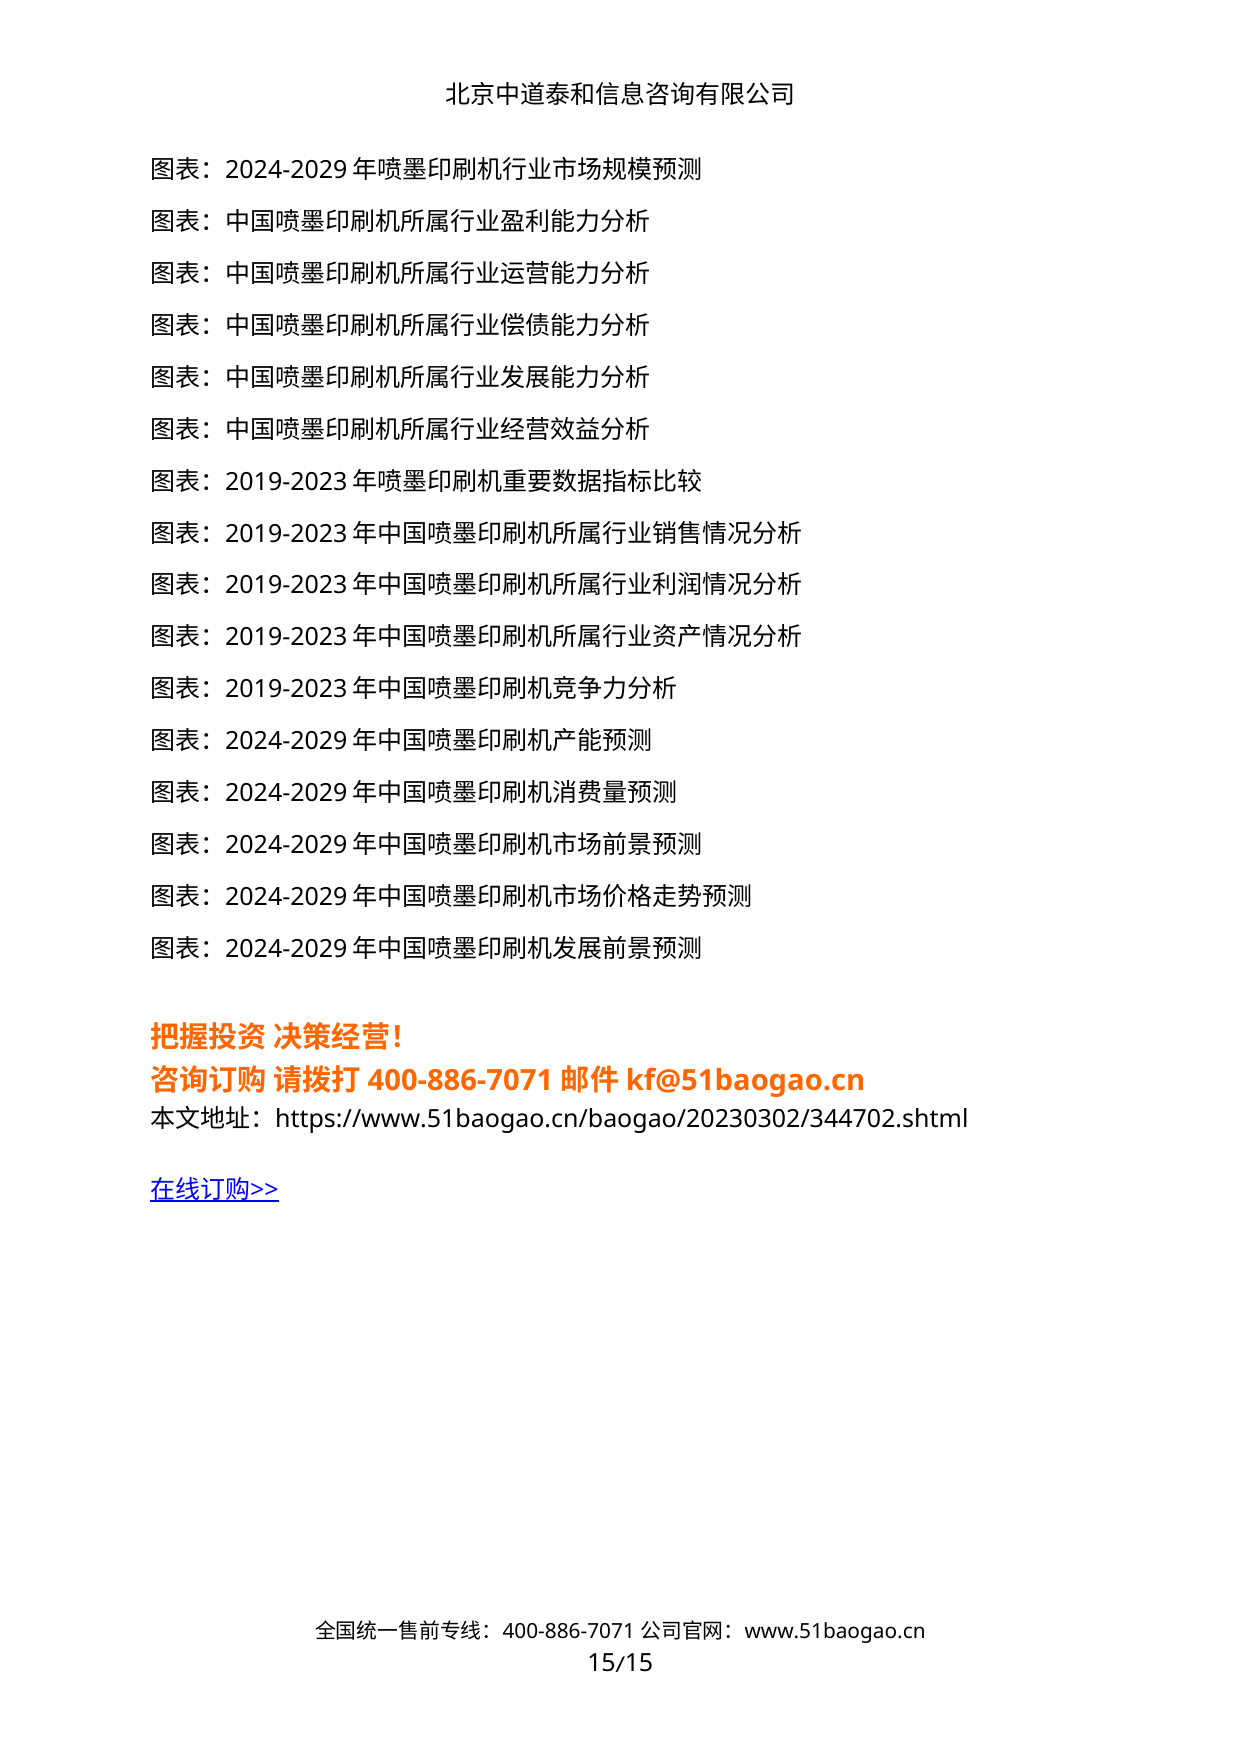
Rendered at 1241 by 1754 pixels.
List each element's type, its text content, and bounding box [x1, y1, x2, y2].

text 图表：中国喷墨印刷机所属行业发展能力分析 [150, 357, 1090, 394]
text 在线订购>> [150, 1135, 1090, 1205]
text 图表：中国喷墨印刷机所属行业运营能力分析 [150, 254, 1090, 290]
text 图表：2024-2029年中国喷墨印刷机产能预测 [150, 721, 1090, 757]
text 图表：中国喷墨印刷机所属行业盈利能力分析 [150, 202, 1090, 238]
text 图表：2024-2029年喷墨印刷机行业市场规模预测 [150, 150, 1090, 186]
text 图表：2019-2023年喷墨印刷机重要数据指标比较 [150, 461, 1090, 497]
text 图表：中国喷墨印刷机所属行业偿债能力分析 [150, 306, 1090, 342]
text 图表：2019-2023年中国喷墨印刷机竞争力分析 [150, 669, 1090, 705]
text 图表：2019-2023年中国喷墨印刷机所属行业销售情况分析 [150, 513, 1090, 549]
text 图表：2024-2029年中国喷墨印刷机市场价格走势预测 [150, 876, 1090, 912]
text 图表：2024-2029年中国喷墨印刷机市场前景预测 [150, 824, 1090, 861]
text 图表：2019-2023年中国喷墨印刷机所属行业资产情况分析 [150, 617, 1090, 653]
text 图表：2024-2029年中国喷墨印刷机消费量预测 [150, 772, 1090, 809]
text 把握投资 决策经营！咨询订购 请拨打 400-886-7071 邮件 kf@51baogao.cn本文地址：https://www.51baogao.cn/baogao/20230302/344702.shtml [150, 980, 1090, 1135]
text 图表：中国喷墨印刷机所属行业经营效益分析 [150, 409, 1090, 446]
text 图表：2024-2029年中国喷墨印刷机发展前景预测 [150, 928, 1090, 964]
text 图表：2019-2023年中国喷墨印刷机所属行业利润情况分析 [150, 565, 1090, 601]
